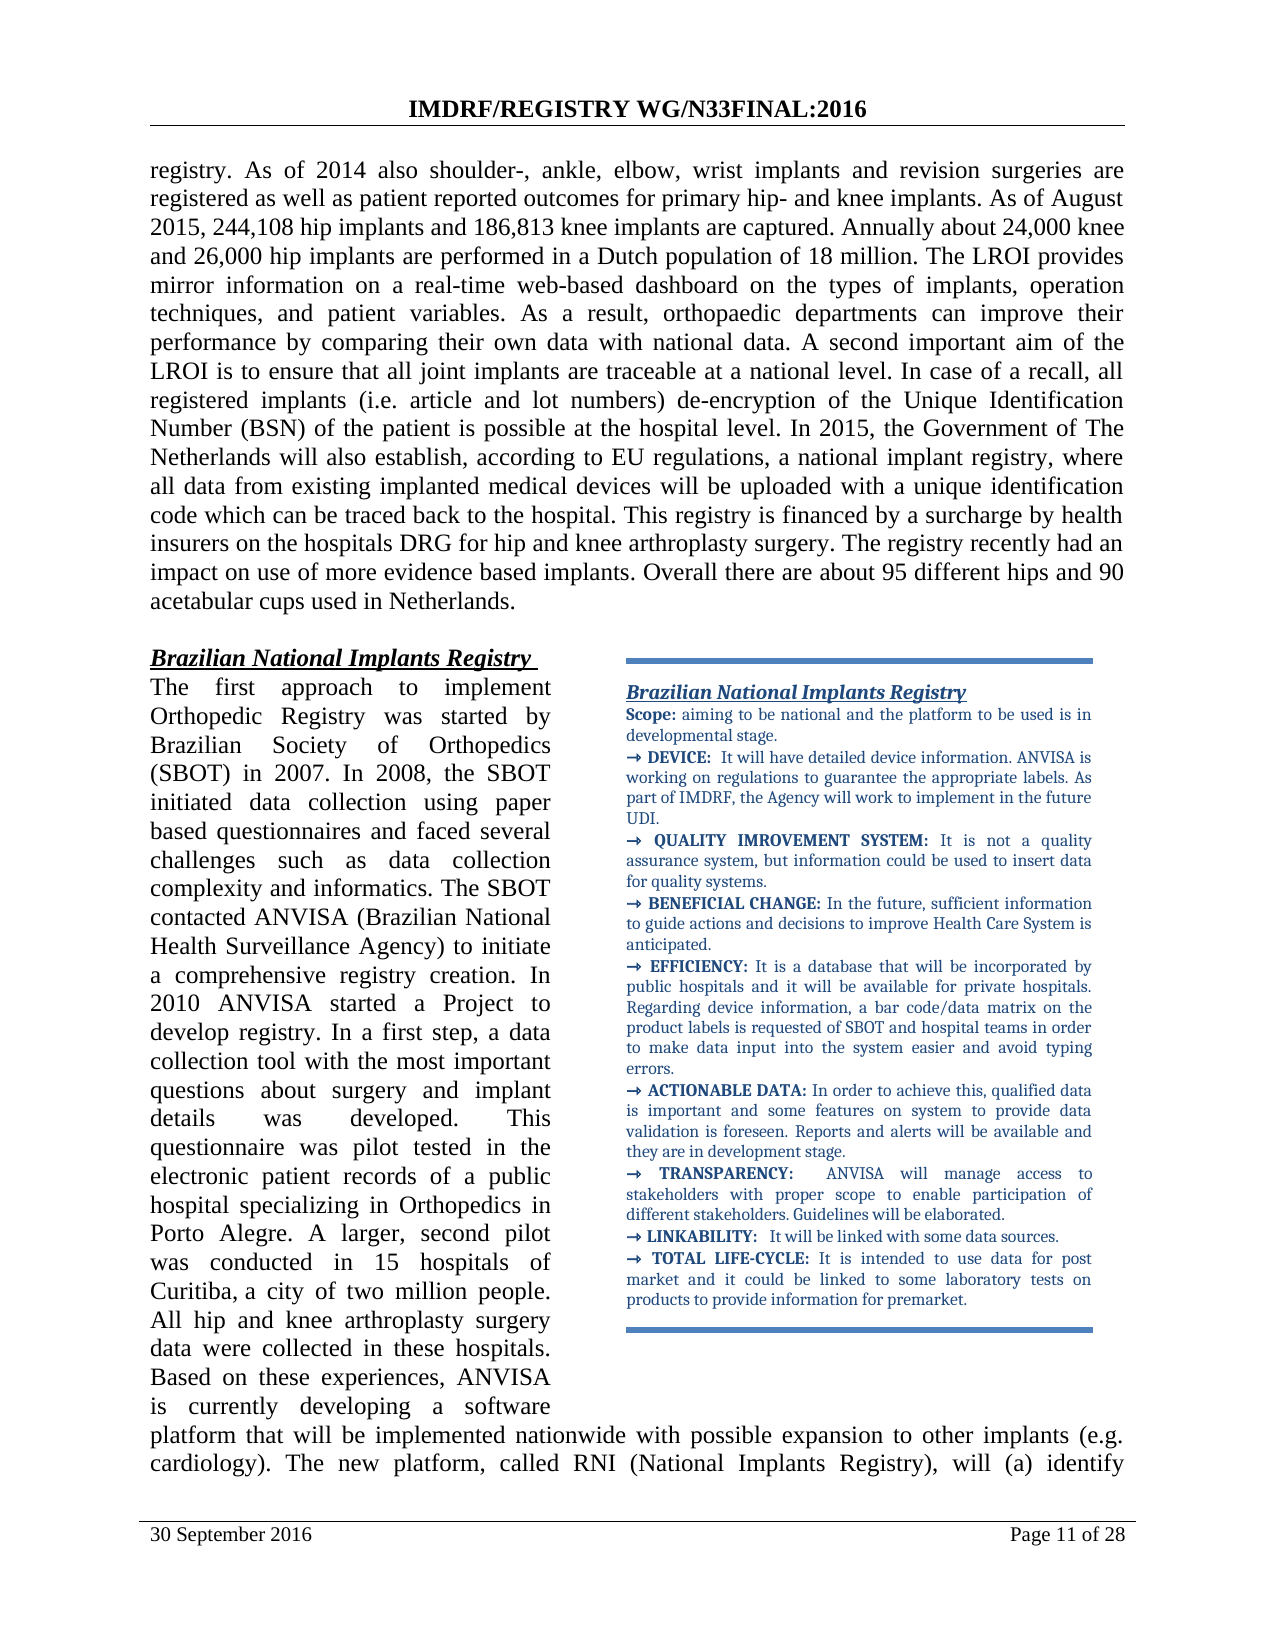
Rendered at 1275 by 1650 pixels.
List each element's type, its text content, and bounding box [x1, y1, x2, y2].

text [150, 672, 1125, 1477]
subtitle Brazilian National Implants Registry [150, 643, 1125, 672]
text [150, 155, 1125, 615]
